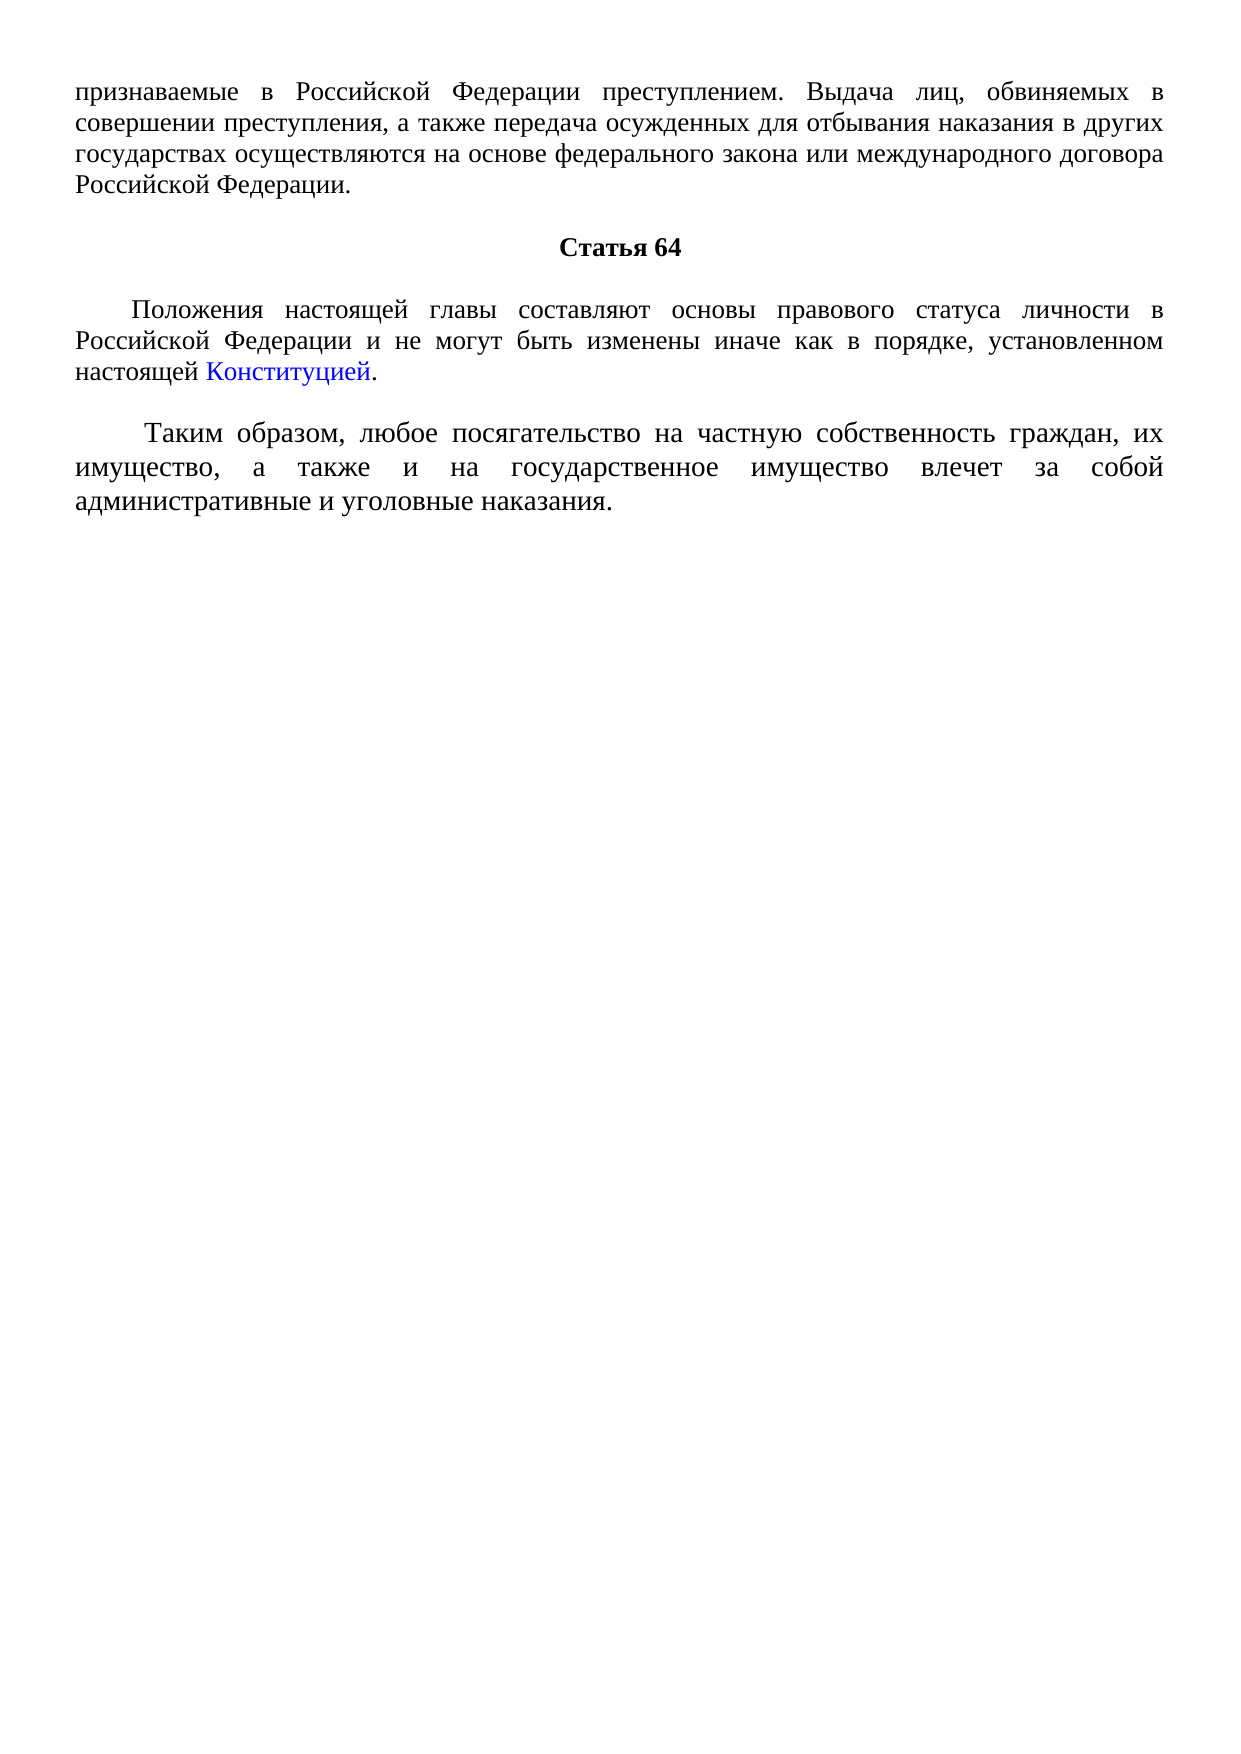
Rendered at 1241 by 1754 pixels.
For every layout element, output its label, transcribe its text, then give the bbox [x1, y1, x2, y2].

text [75, 75, 1165, 199]
text Таким образом, любое посягательство на частную собственность граждан, их имущество, а также и на государственное имущество влечет за собой административные и уголовные наказания. [75, 416, 1165, 516]
title Статья 64 [75, 231, 1165, 262]
text Положения настоящей главы составляют основы правового статуса личности в Российской Федерации и не могут быть изменены иначе как в порядке, установленном настоящей Конституцией. [75, 293, 1165, 386]
